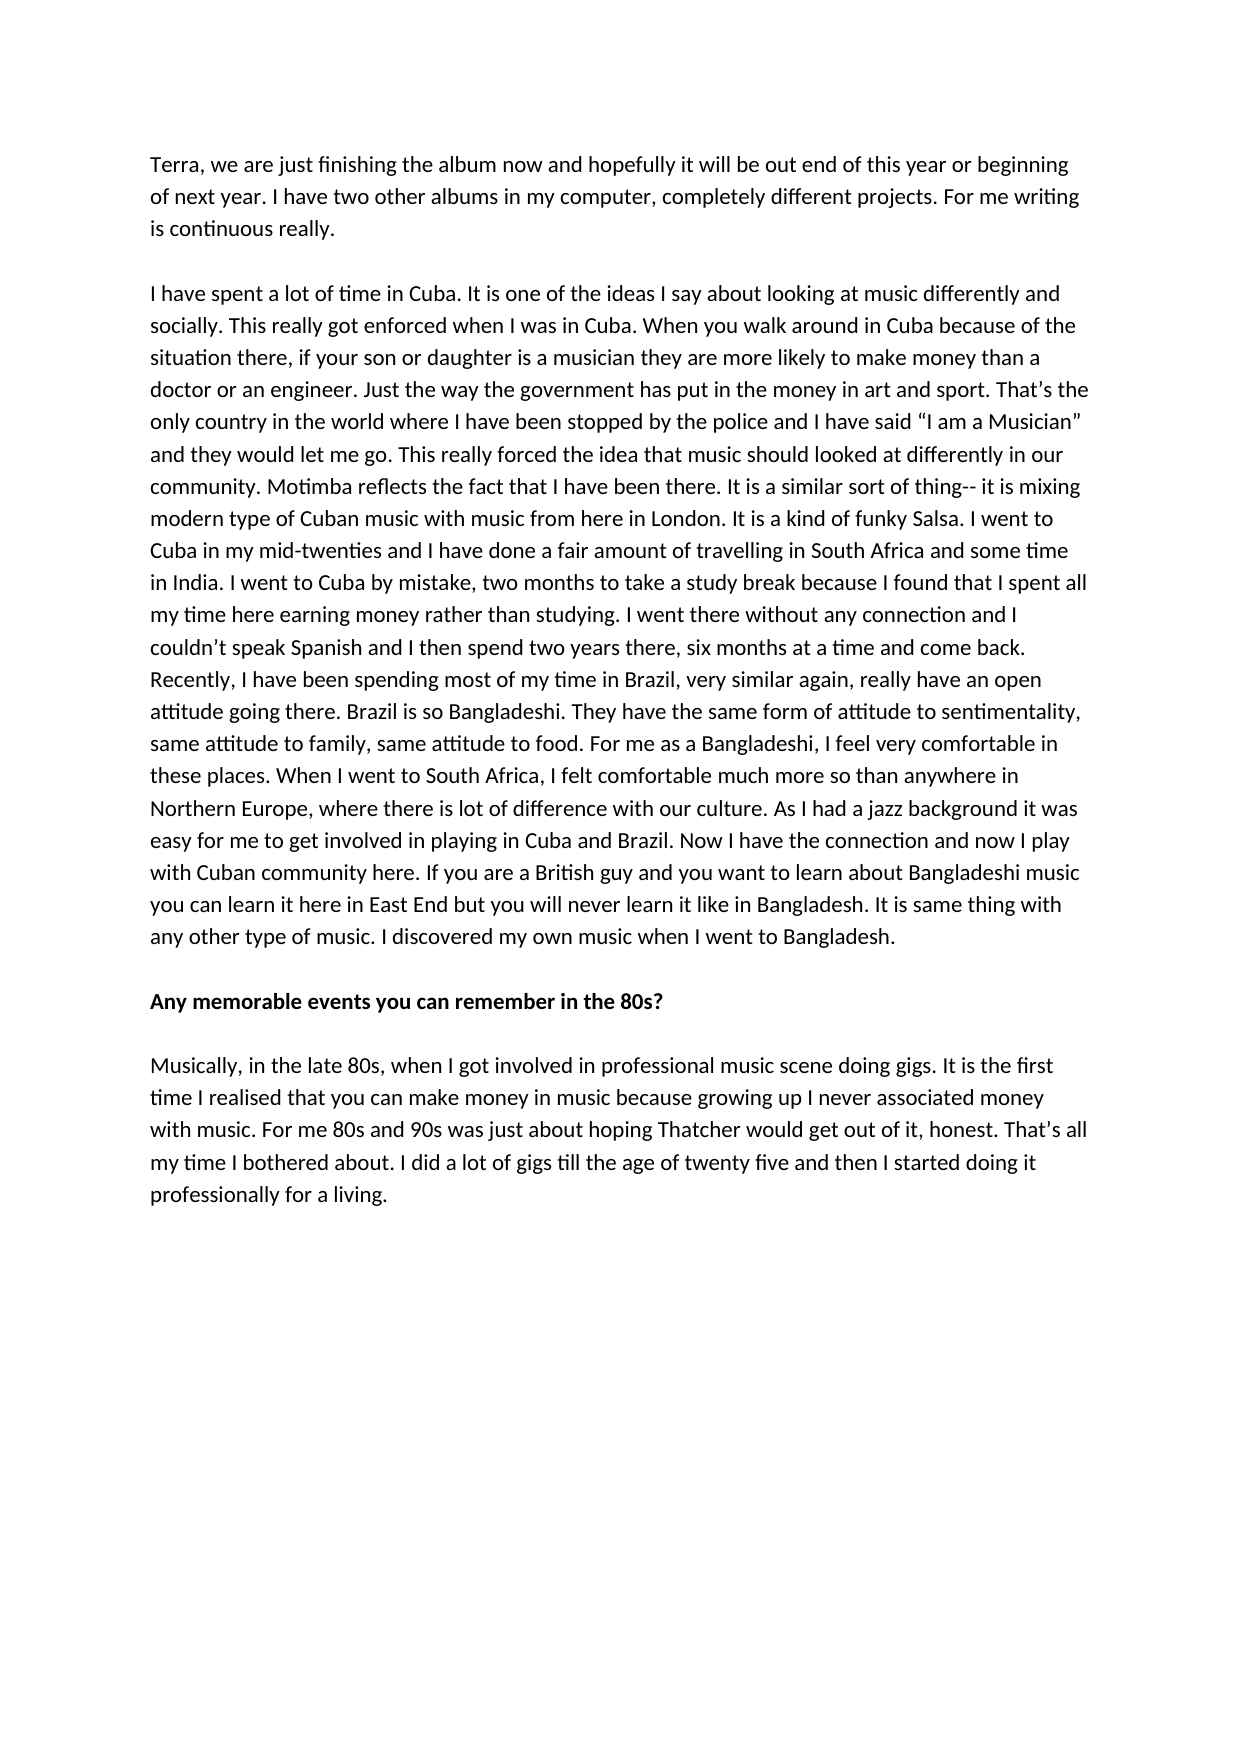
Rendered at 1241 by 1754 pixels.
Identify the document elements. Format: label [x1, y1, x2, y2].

text [150, 150, 1090, 1208]
